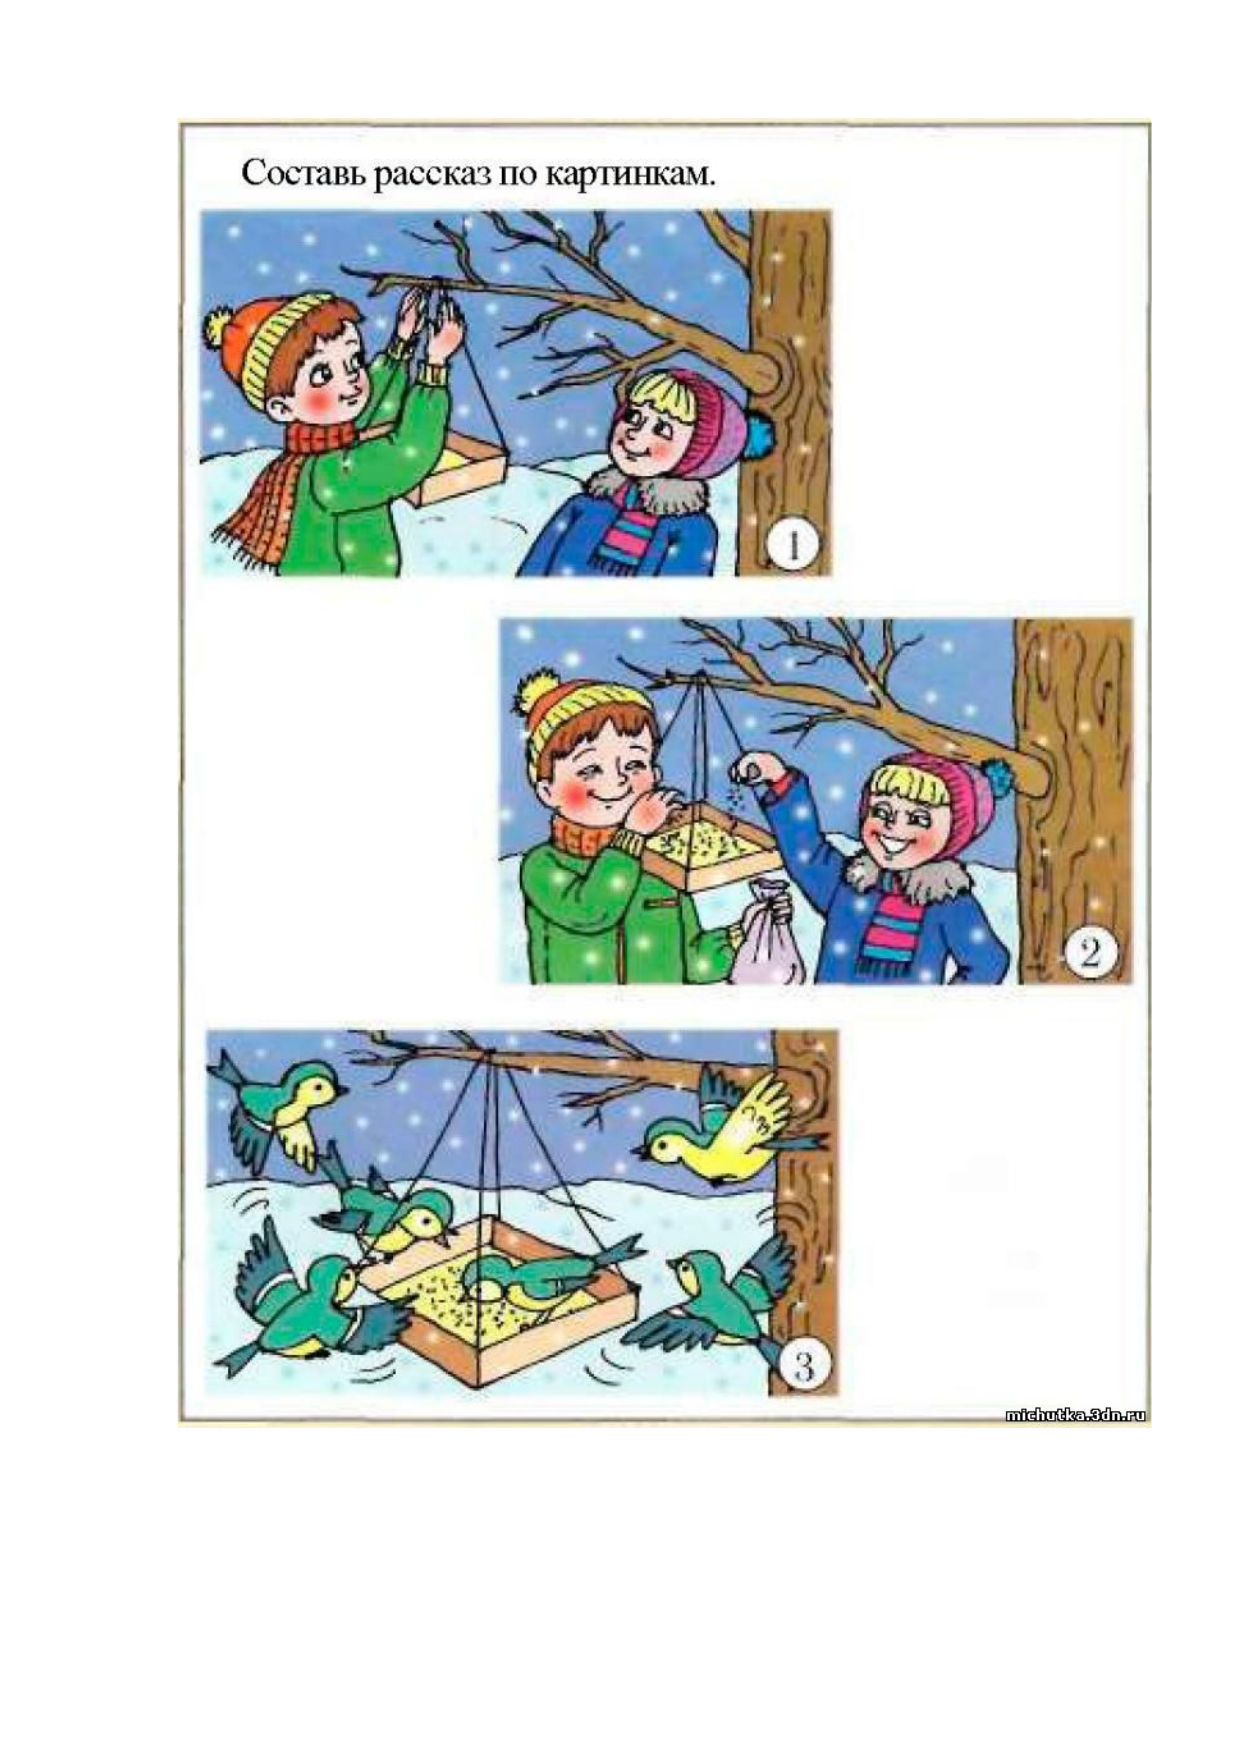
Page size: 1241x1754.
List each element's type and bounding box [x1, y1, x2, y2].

picture [177, 118, 1152, 1428]
